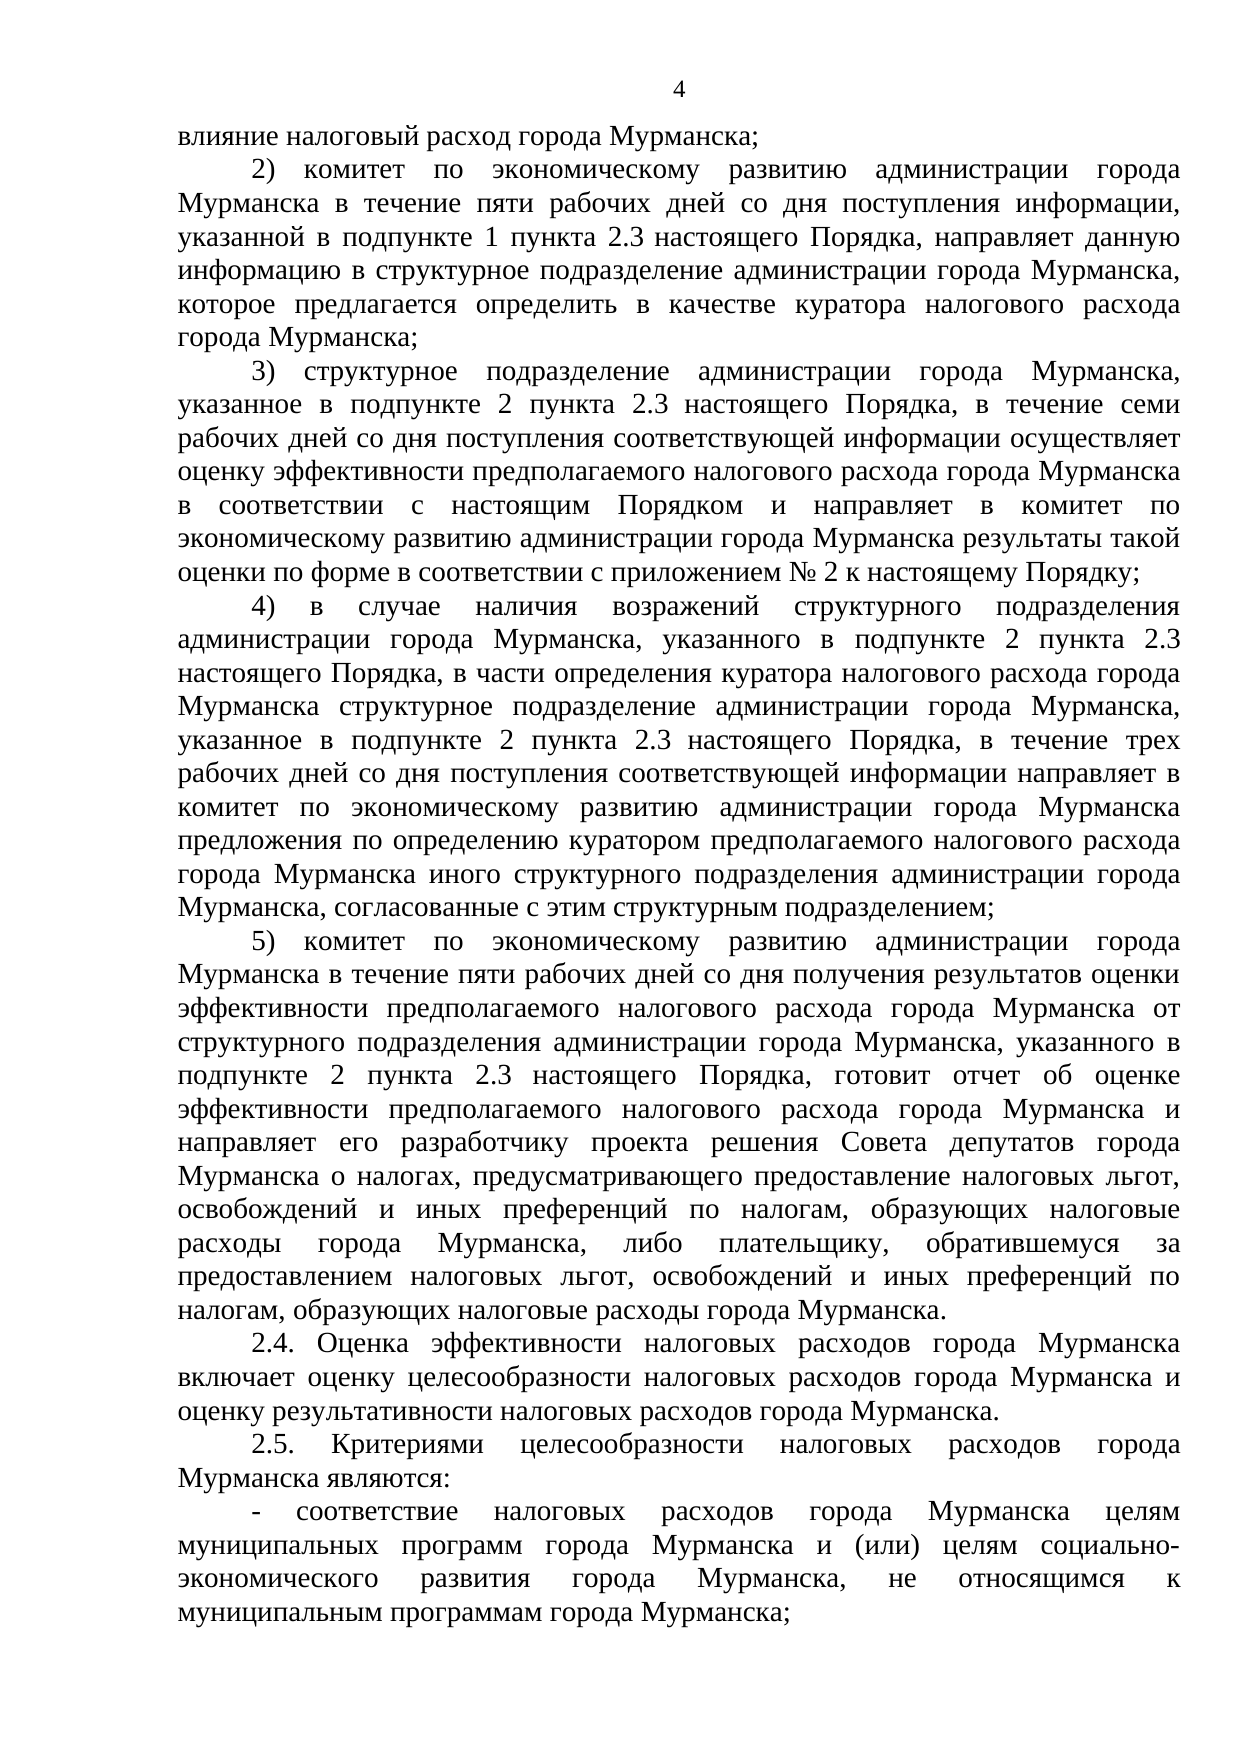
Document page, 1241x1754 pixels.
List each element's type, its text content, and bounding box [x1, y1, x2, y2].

text - соответствие налоговых расходов города Мурманска целям муниципальных программ города Мурманска и (или) целям социально-экономического развития города Мурманска, не относящимся к муниципальным программам города Мурманска; [177, 1493, 1181, 1627]
text 2) комитет по экономическому развитию администрации города Мурманска в течение пяти рабочих дней со дня поступления информации, указанной в подпункте 1 пункта 2.3 настоящего Порядка, направляет данную информацию в структурное подразделение администрации города Мурманска, которое предлагается определить в качестве куратора налогового расхода города Мурманска; [177, 152, 1181, 353]
text 2.4. Оценка эффективности налоговых расходов города Мурманска включает оценку целесообразности налоговых расходов города Мурманска и оценку результативности налоговых расходов города Мурманска. [177, 1326, 1181, 1426]
text 4) в случае наличия возражений структурного подразделения администрации города Мурманска, указанного в подпункте 2 пункта 2.3 настоящего Порядка, в части определения куратора налогового расхода города Мурманска структурное подразделение администрации города Мурманска, указанное в подпункте 2 пункта 2.3 настоящего Порядка, в течение трех рабочих дней со дня поступления соответствующей информации направляет в комитет по экономическому развитию администрации города Мурманска предложения по определению куратором предполагаемого налогового расхода города Мурманска иного структурного подразделения администрации города Мурманска, согласованные с этим структурным подразделением; [177, 588, 1181, 923]
text 5) комитет по экономическому развитию администрации города Мурманска в течение пяти рабочих дней со дня получения результатов оценки эффективности предполагаемого налогового расхода города Мурманска от структурного подразделения администрации города Мурманска, указанного в подпункте 2 пункта 2.3 настоящего Порядка, готовит отчет об оценке эффективности предполагаемого налогового расхода города Мурманска и направляет его разработчику проекта решения Совета депутатов города Мурманска о налогах, предусматривающего предоставление налоговых льгот, освобождений и иных преференций по налогам, образующих налоговые расходы города Мурманска, либо плательщику, обратившемуся за предоставлением налоговых льгот, освобождений и иных преференций по налогам, образующих налоговые расходы города Мурманска. [177, 923, 1181, 1326]
text 3) структурное подразделение администрации города Мурманска, указанное в подпункте 2 пункта 2.3 настоящего Порядка, в течение семи рабочих дней со дня поступления соответствующей информации осуществляет оценку эффективности предполагаемого налогового расхода города Мурманска в соответствии с настоящим Порядком и направляет в комитет по экономическому развитию администрации города Мурманска результаты такой оценки по форме в соответствии с приложением № 2 к настоящему Порядку; [177, 353, 1181, 588]
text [177, 118, 1181, 152]
text 2.5. Критериями целесообразности налоговых расходов города Мурманска являются: [177, 1426, 1181, 1493]
